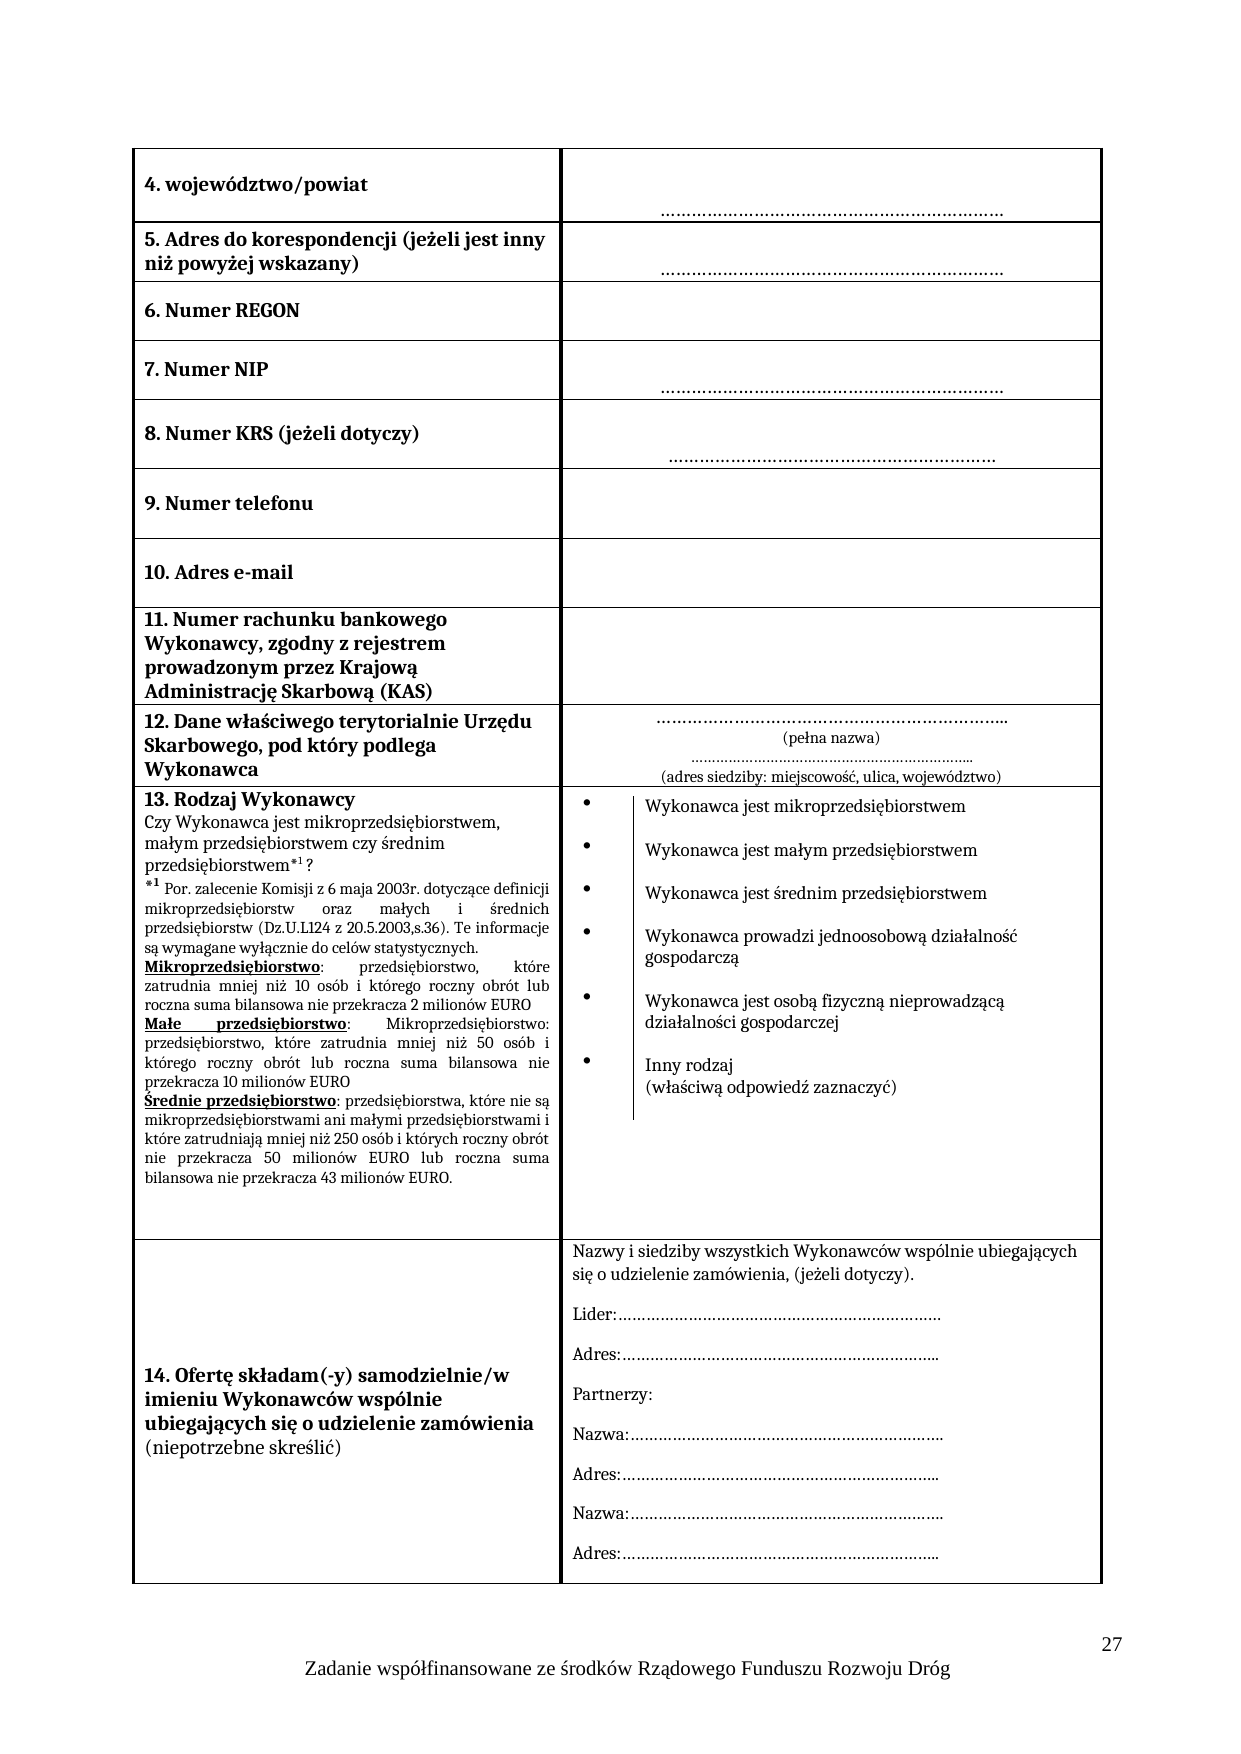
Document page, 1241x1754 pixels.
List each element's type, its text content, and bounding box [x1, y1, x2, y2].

table_cell ……………………………………………………… [563, 400, 1100, 468]
table_cell [563, 787, 1100, 1239]
table_cell [563, 282, 1100, 339]
table_cell Nazwy i siedziby wszystkich Wykonawców wspólnie ubiegających się o udzielenie zamówienia, (jeżeli dotyczy). Lider:…………………………………………………………… Adres:………………………………………………………….. Partnerzy: Nazwa:…………………………………………………………. Adres:………………………………………………………….. Nazwa:…………………………………………………………. Adres:………………………………………………………….. [563, 1240, 1100, 1583]
table_cell ………………………………………………………… [563, 341, 1100, 399]
table_cell 11. Numer rachunku bankowego Wykonawcy, zgodny z rejestrem prowadzonym przez Krajową Administrację Skarbową (KAS) [135, 608, 559, 704]
table_cell 6. Numer REGON [135, 282, 559, 339]
table_cell [563, 539, 1100, 607]
table_cell 10. Adres e-mail [135, 539, 559, 607]
table_cell 14. Ofertę składam(-y) samodzielnie/w imieniu Wykonawców wspólnie ubiegających się o udzielenie zamówienia (niepotrzebne skreślić) [135, 1240, 559, 1583]
table_cell [563, 608, 1100, 704]
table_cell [563, 149, 1100, 221]
table_cell 7. Numer NIP [135, 341, 559, 399]
table_cell 5. Adres do korespondencji (jeżeli jest inny niż powyżej wskazany) [135, 223, 559, 281]
table_cell 8. Numer KRS (jeżeli dotyczy) [135, 400, 559, 468]
table_cell 12. Dane właściwego terytorialnie Urzędu Skarbowego, pod który podlega Wykonawca [135, 705, 559, 786]
table_cell 9. Numer telefonu [135, 469, 559, 537]
table_cell ………………………………………………………… [563, 223, 1100, 281]
table_cell ………………………………………………………….. (pełna nazwa) ………………………………………………………….. (adres siedziby: miejscowość, ulica, województwo) [563, 705, 1100, 786]
table_cell 13. Rodzaj Wykonawcy Czy Wykonawca jest mikroprzedsiębiorstwem, małym przedsiębiorstwem czy średnim przedsiębiorstwem*1 ? *1 Por. zalecenie Komisji z 6 maja 2003r. dotyczące definicji mikroprzedsiębiorstw oraz małych i średnich przedsiębiorstw (Dz.U.L124 z 20.5.2003,s.36). Te informacje są wymagane wyłącznie do celów statystycznych. Mikroprzedsiębiorstwo: przedsiębiorstwo, które zatrudnia mniej niż 10 osób i którego roczny obrót lub roczna suma bilansowa nie przekracza 2 milionów EURO Małe przedsiębiorstwo: Mikroprzedsiębiorstwo: przedsiębiorstwo, które zatrudnia mniej niż 50 osób i którego roczny obrót lub roczna suma bilansowa nie przekracza 10 milionów EURO Średnie przedsiębiorstwo: przedsiębiorstwa, które nie są mikroprzedsiębiorstwami ani małymi przedsiębiorstwami i które zatrudniają mniej niż 250 osób i których roczny obrót nie przekracza 50 milionów EURO lub roczna suma bilansowa nie przekracza 43 milionów EURO. [135, 787, 559, 1239]
table_cell [563, 469, 1100, 537]
table_cell 4. województwo/powiat [135, 149, 559, 221]
